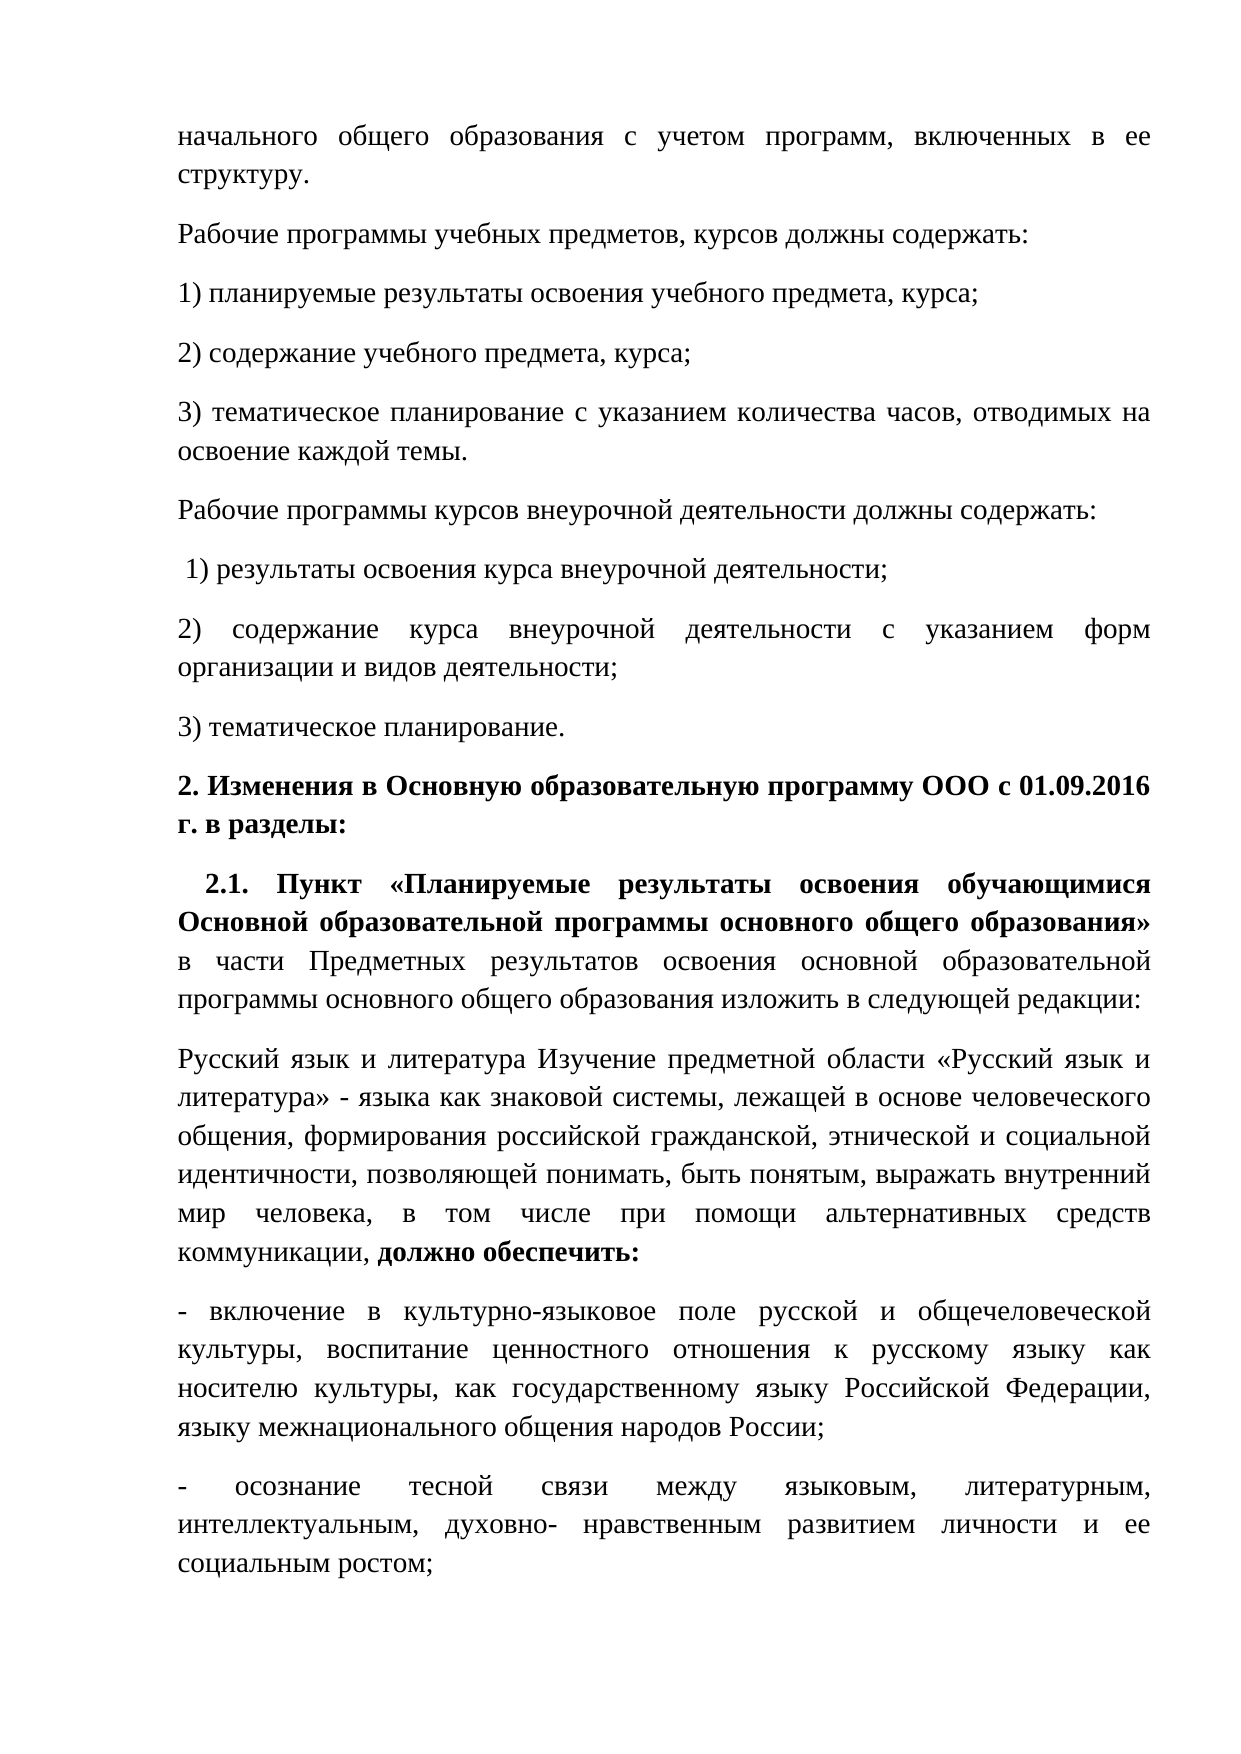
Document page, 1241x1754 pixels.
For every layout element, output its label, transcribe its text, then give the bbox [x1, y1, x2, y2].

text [177, 118, 1152, 190]
text 1) результаты освоения курса внеурочной деятельности; [177, 551, 1152, 585]
text 3) тематическое планирование с указанием количества часов, отводимых на освоение каждой темы. [177, 394, 1152, 466]
text 2) содержание учебного предмета, курса; [177, 335, 1152, 368]
text 2. Изменения в Основную образовательную программу ООО с 01.09.2016 г. в разделы: [177, 768, 1152, 840]
text Рабочие программы учебных предметов, курсов должны содержать: [177, 216, 1152, 249]
text 2.1. Пункт «Планируемые результаты освоения обучающимися Основной образовательной программы основного общего образования» в части Предметных результатов освоения основной образовательной программы основного общего образования изложить в следующей редакции: [177, 866, 1152, 1015]
text - включение в культурно-языковое поле русской и общечеловеческой культуры, воспитание ценностного отношения к русскому языку как носителю культуры, как государственному языку Российской Федерации, языку межнационального общения народов России; [177, 1293, 1152, 1442]
text 2) содержание курса внеурочной деятельности с указанием форм организации и видов деятельности; [177, 611, 1152, 683]
text 3) тематическое планирование. [177, 709, 1152, 742]
text Русский язык и литература Изучение предметной области «Русский язык и литература» - языка как знаковой системы, лежащей в основе человеческого общения, формирования российской гражданской, этнической и социальной идентичности, позволяющей понимать, быть понятым, выражать внутренний мир человека, в том числе при помощи альтернативных средств коммуникации, должно обеспечить: [177, 1041, 1152, 1267]
text 1) планируемые результаты освоения учебного предмета, курса; [177, 275, 1152, 309]
text Рабочие программы курсов внеурочной деятельности должны содержать: [177, 492, 1152, 526]
text - осознание тесной связи между языковым, литературным, интеллектуальным, духовно- нравственным развитием личности и ее социальным ростом; [177, 1468, 1152, 1579]
